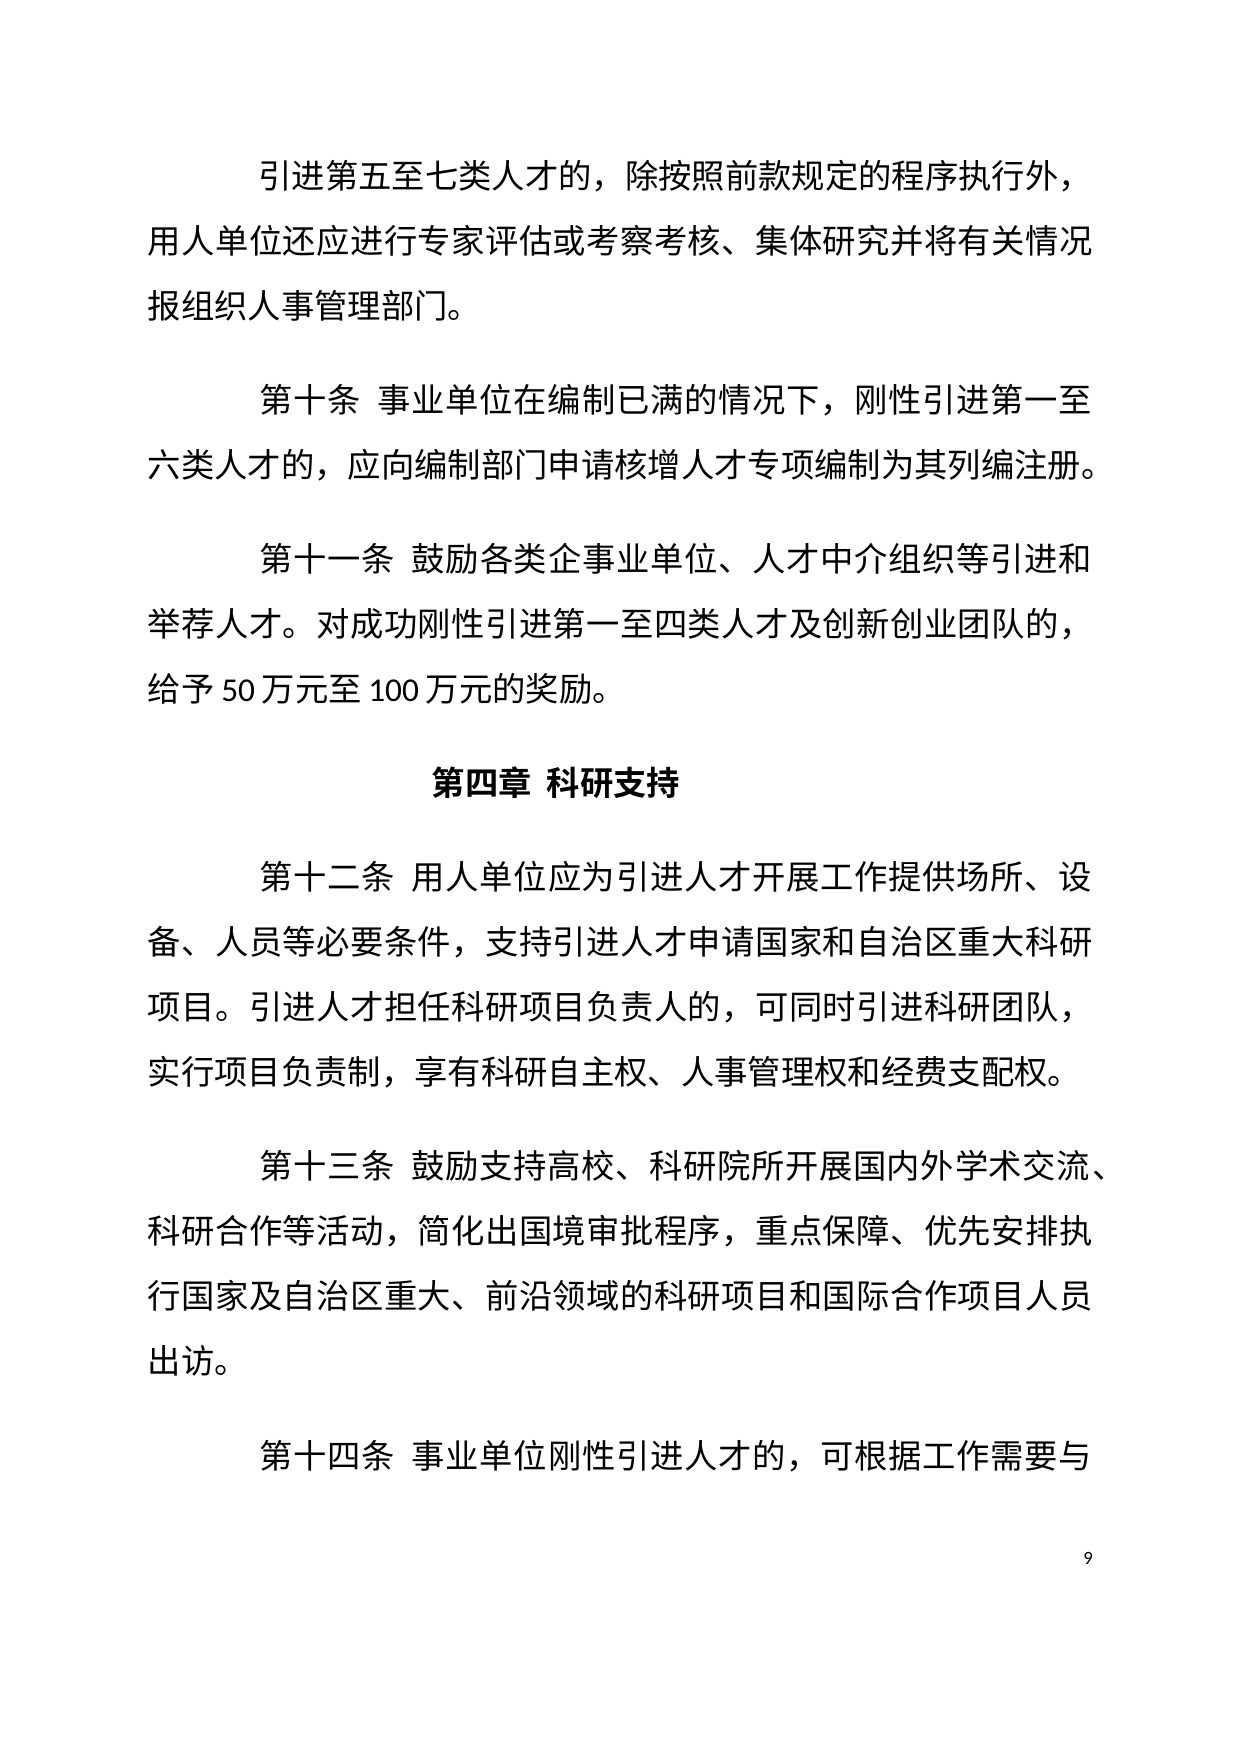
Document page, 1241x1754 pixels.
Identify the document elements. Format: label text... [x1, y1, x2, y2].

text 引进第五至七类人才的，除按照前款规定的程序执行外，用人单位还应进行专家评估或考察考核、集体研究并将有关情况报组织人事管理部门。 [148, 141, 1092, 336]
text 第十二条 用人单位应为引进人才开展工作提供场所、设备、人员等必要条件，支持引进人才申请国家和自治区重大科研项目。引进人才担任科研项目负责人的，可同时引进科研团队，实行项目负责制，享有科研自主权、人事管理权和经费支配权。 [148, 843, 1092, 1103]
text 第四章 科研支持 [148, 748, 1092, 813]
text 第十条 事业单位在编制已满的情况下，刚性引进第一至六类人才的，应向编制部门申请核增人才专项编制为其列编注册。 [148, 365, 1092, 495]
text 第十三条 鼓励支持高校、科研院所开展国内外学术交流、科研合作等活动，简化出国境审批程序，重点保障、优先安排执行国家及自治区重大、前沿领域的科研项目和国际合作项目人员出访。 [148, 1132, 1092, 1392]
text 第十一条 鼓励各类企事业单位、人才中介组织等引进和举荐人才。对成功刚性引进第一至四类人才及创新创业团队的，给予50万元至100万元的奖励。 [148, 524, 1092, 719]
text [148, 1421, 1092, 1486]
